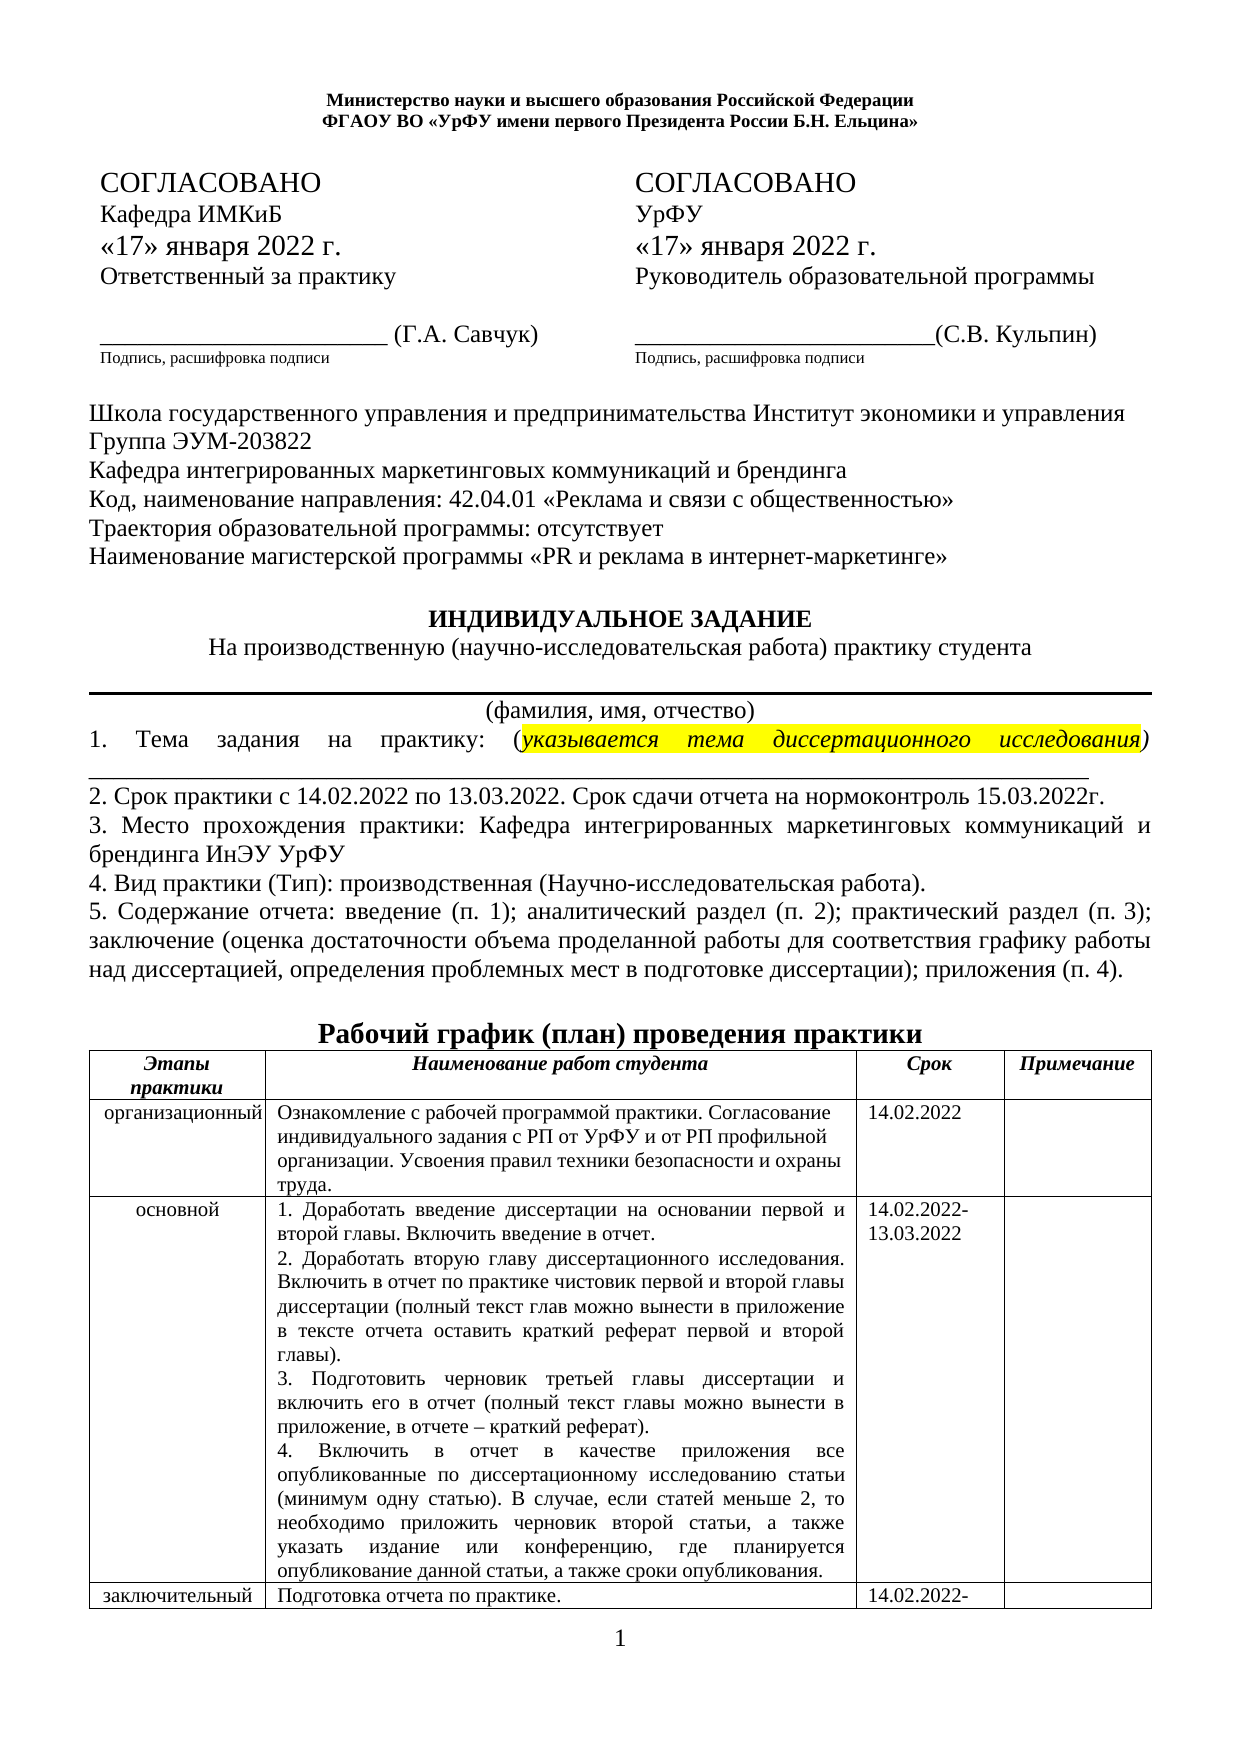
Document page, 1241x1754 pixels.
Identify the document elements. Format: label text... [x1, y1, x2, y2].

table_header Срок [857, 1051, 1004, 1099]
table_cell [857, 1583, 1004, 1607]
text ИНДИВИДУАЛЬНОЕ ЗАДАНИЕ [89, 604, 1152, 632]
table_cell основной [90, 1197, 265, 1582]
text Министерство науки и высшего образования Российской Федерации [89, 89, 1152, 110]
text Школа государственного управления и предпринимательства Институт экономики и управления [89, 398, 1152, 426]
table_cell заключительный [90, 1583, 265, 1607]
text Группа ЭУМ-203822 [89, 426, 1152, 455]
text Наименование магистерской программы «PR и реклама в интернет-маркетинге» [89, 541, 1152, 570]
text На производственную (научно-исследовательская работа) практику студента [89, 632, 1152, 661]
table_header Этапы практики [90, 1051, 265, 1099]
text 1. Тема задания на практику: (указывается тема диссертационного исследования) ________________________________________________________________________________ [89, 724, 1152, 781]
table_cell [1005, 1197, 1151, 1582]
table_header Примечание [1005, 1051, 1151, 1099]
text Кафедра интегрированных маркетинговых коммуникаций и брендинга [89, 455, 1152, 484]
text (фамилия, имя, отчество) [89, 695, 1152, 724]
text 4. Вид практики (Тип): производственная (Научно-исследовательская работа). [89, 868, 1152, 896]
table_cell Ознакомление с рабочей программой практики. Согласование индивидуального задания с РП от УрФУ и от РП профильной организации. Усвоения правил техники безопасности и охраны труда. [266, 1100, 856, 1196]
table_header СОГЛАСОВАНО Кафедра ИМКиБ «17» января 2022 г. [89, 165, 587, 261]
table_cell 14.02.2022-13.03.2022 [857, 1197, 1004, 1582]
table_cell 1. Доработать введение диссертации на основании первой и второй главы. Включить введение в отчет. 2. Доработать вторую главу диссертационного исследования. Включить в отчет по практике чистовик первой и второй главы диссертации (полный текст глав можно вынести в приложение в тексте отчета оставить краткий реферат первой и второй главы). 3. Подготовить черновик третьей главы диссертации и включить его в отчет (полный текст главы можно вынести в приложение, в отчете – краткий реферат). 4. Включить в отчет в качестве приложения все опубликованные по диссертационному исследованию статьи (минимум одну статью). В случае, если статей меньше 2, то необходимо приложить черновик второй статьи, а также указать издание или конференцию, где планируется опубликование данной статьи, а также сроки опубликования. [266, 1197, 856, 1582]
text 5. Содержание отчета: введение (п. 1); аналитический раздел (п. 2); практический раздел (п. 3); заключение (оценка достаточности объема проделанной работы для соответствия графику работы над диссертацией, определения проблемных мест в подготовке диссертации); приложения (п. 4). [89, 896, 1152, 983]
table_cell Ответственный за практику _______________________ (Г.А. Савчук) Подпись, расшифровка подписи [89, 261, 587, 367]
text 3. Место прохождения практики: Кафедра интегрированных маркетинговых коммуникаций и брендинга ИнЭУ УрФУ [89, 810, 1152, 868]
table_cell [1005, 1100, 1151, 1196]
text ФГАОУ ВО «УрФУ имени первого Президента России Б.Н. Ельцина» [89, 110, 1152, 132]
table_header СОГЛАСОВАНО УрФУ «17» января 2022 г. [587, 165, 1152, 261]
table_cell Руководитель образовательной программы ________________________(С.В. Кульпин) Подпись, расшифровка подписи [587, 261, 1152, 367]
table_cell 14.02.2022 [857, 1100, 1004, 1196]
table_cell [266, 1583, 856, 1607]
table_cell [1005, 1583, 1151, 1607]
text 2. Срок практики с 14.02.2022 по 13.03.2022. Срок сдачи отчета на нормоконтроль 15.03.2022г. [89, 781, 1152, 810]
table_cell организационный [90, 1100, 265, 1196]
text Рабочий график (план) проведения практики [89, 1016, 1152, 1050]
text Код, наименование направления: 42.04.01 «Реклама и связи с общественностью» [89, 484, 1152, 513]
table_header Наименование работ студента [266, 1051, 856, 1099]
text Траектория образовательной программы: отсутствует [89, 513, 1152, 541]
